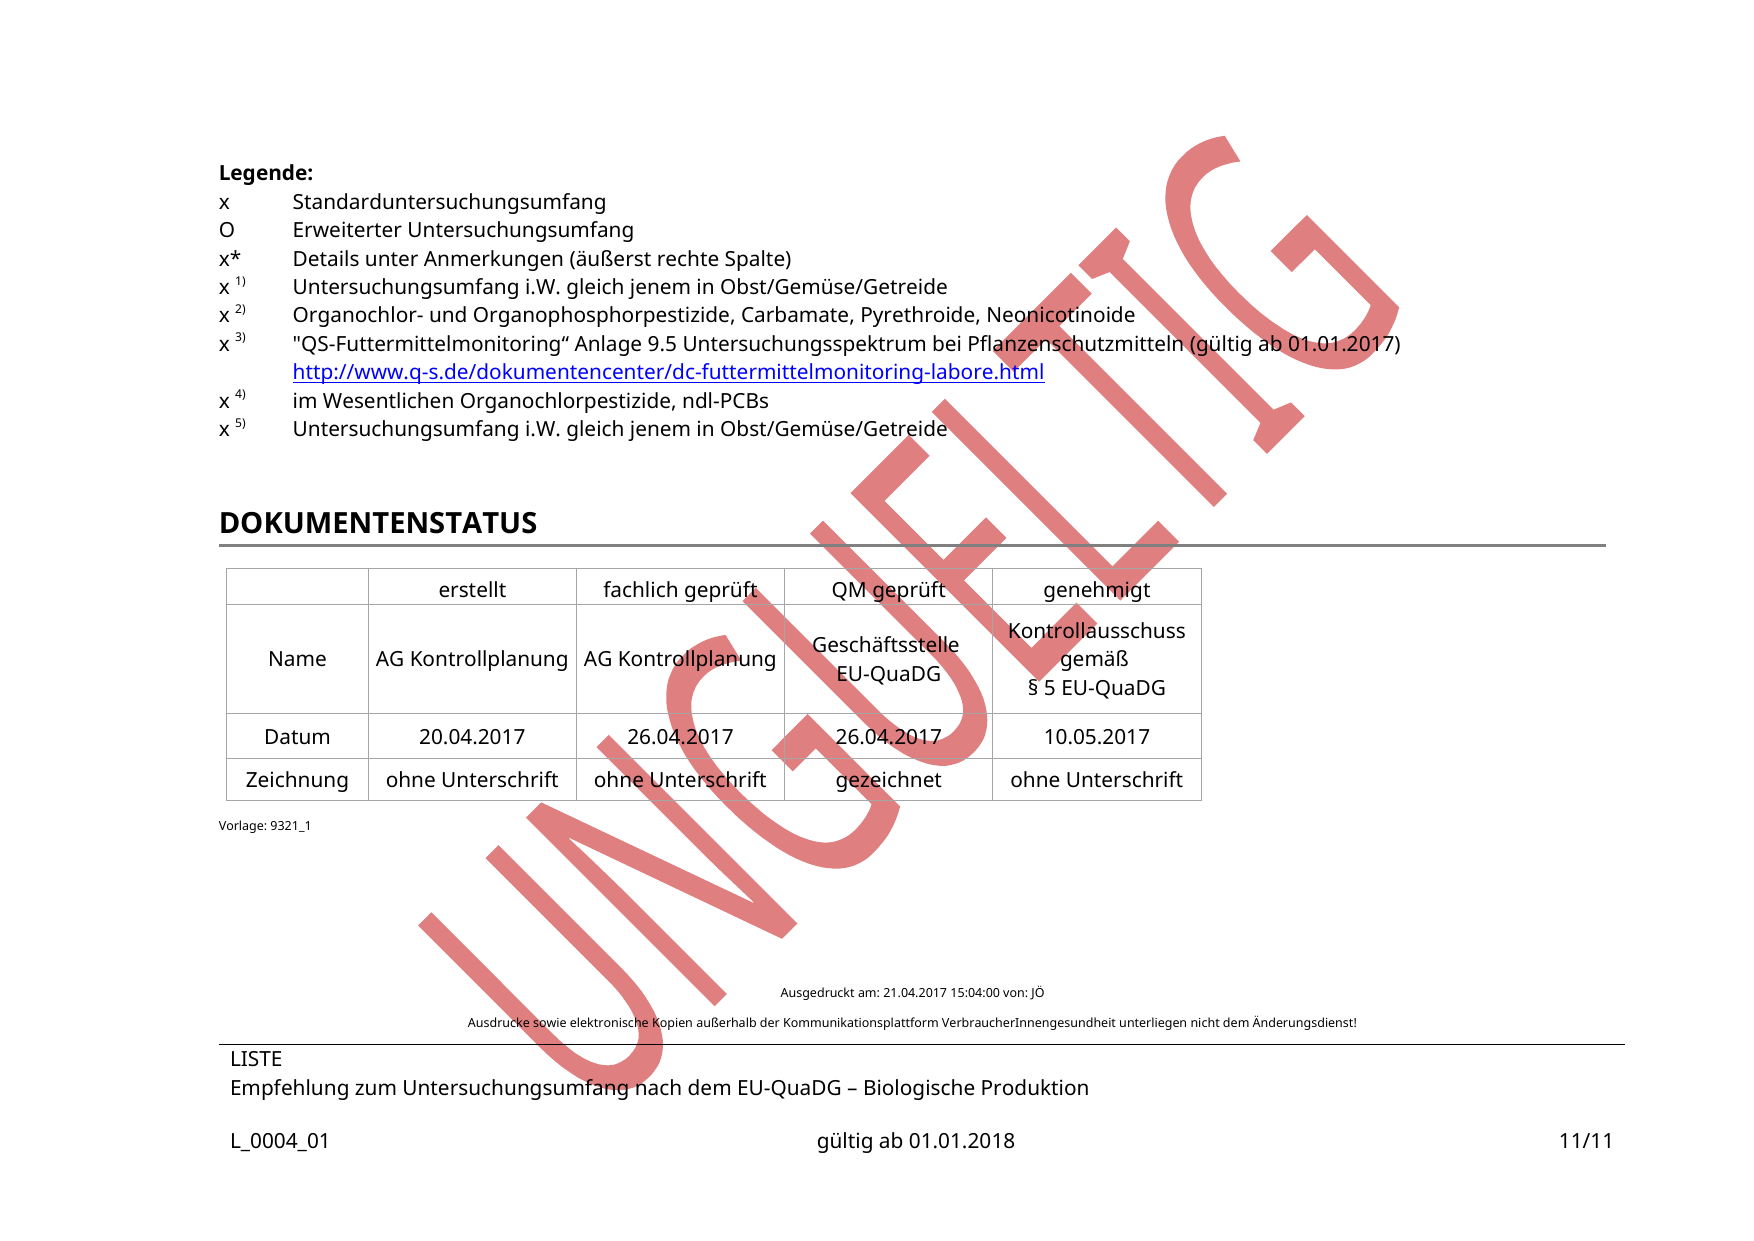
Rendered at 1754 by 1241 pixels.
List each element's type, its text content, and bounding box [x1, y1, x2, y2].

text O Erweiterter Untersuchungsumfang [218, 215, 1606, 244]
table_header [227, 569, 368, 603]
text x* Details unter Anmerkungen (äußerst rechte Spalte) [218, 244, 1606, 272]
table_cell ohne Unterschrift [577, 759, 784, 800]
text Vorlage: 9321_1 [218, 807, 1606, 834]
table_cell ohne Unterschrift [993, 759, 1201, 800]
text x 3) "QS-Futtermittelmonitoring“ Anlage 9.5 Untersuchungsspektrum bei Pflanzenschutzmitteln (gültig ab 01.01.2017) http://www.q-s.de/dokumentencenter/dc-futtermittelmonitoring-labore.html [218, 329, 1606, 386]
table_header QM geprüft [785, 569, 992, 603]
text Legende: [218, 158, 1606, 187]
text Dokumentenstatus [218, 502, 1606, 547]
table_cell 10.05.2017 [993, 714, 1201, 758]
table_cell 26.04.2017 [785, 714, 992, 758]
table_cell 26.04.2017 [577, 714, 784, 758]
table_cell AG Kontrollplanung [577, 605, 784, 713]
text x Standarduntersuchungsumfang [218, 187, 1606, 215]
text x 1) Untersuchungsumfang i.W. gleich jenem in Obst/Gemüse/Getreide [218, 272, 1606, 301]
text x 4) im Wesentlichen Organochlorpestizide, ndl-PCBs [218, 386, 1606, 414]
table_cell gezeichnet [785, 759, 992, 800]
table_cell Datum [227, 714, 368, 758]
table_cell 20.04.2017 [369, 714, 576, 758]
table_header erstellt [369, 569, 576, 603]
table_cell AG Kontrollplanung [369, 605, 576, 713]
text x 5) Untersuchungsumfang i.W. gleich jenem in Obst/Gemüse/Getreide [218, 414, 1606, 443]
table_header genehmigt [993, 569, 1201, 603]
table_header fachlich geprüft [577, 569, 784, 603]
table_cell ohne Unterschrift [369, 759, 576, 800]
text x 2) Organochlor- und Organophosphorpestizide, Carbamate, Pyrethroide, Neonicotinoide [218, 301, 1606, 329]
table_cell Name [227, 605, 368, 713]
table_cell Geschäftsstelle EU-QuaDG [785, 605, 992, 713]
table_cell Kontrollausschuss gemäß § 5 EU-QuaDG [993, 605, 1201, 713]
table_cell Zeichnung [227, 759, 368, 800]
